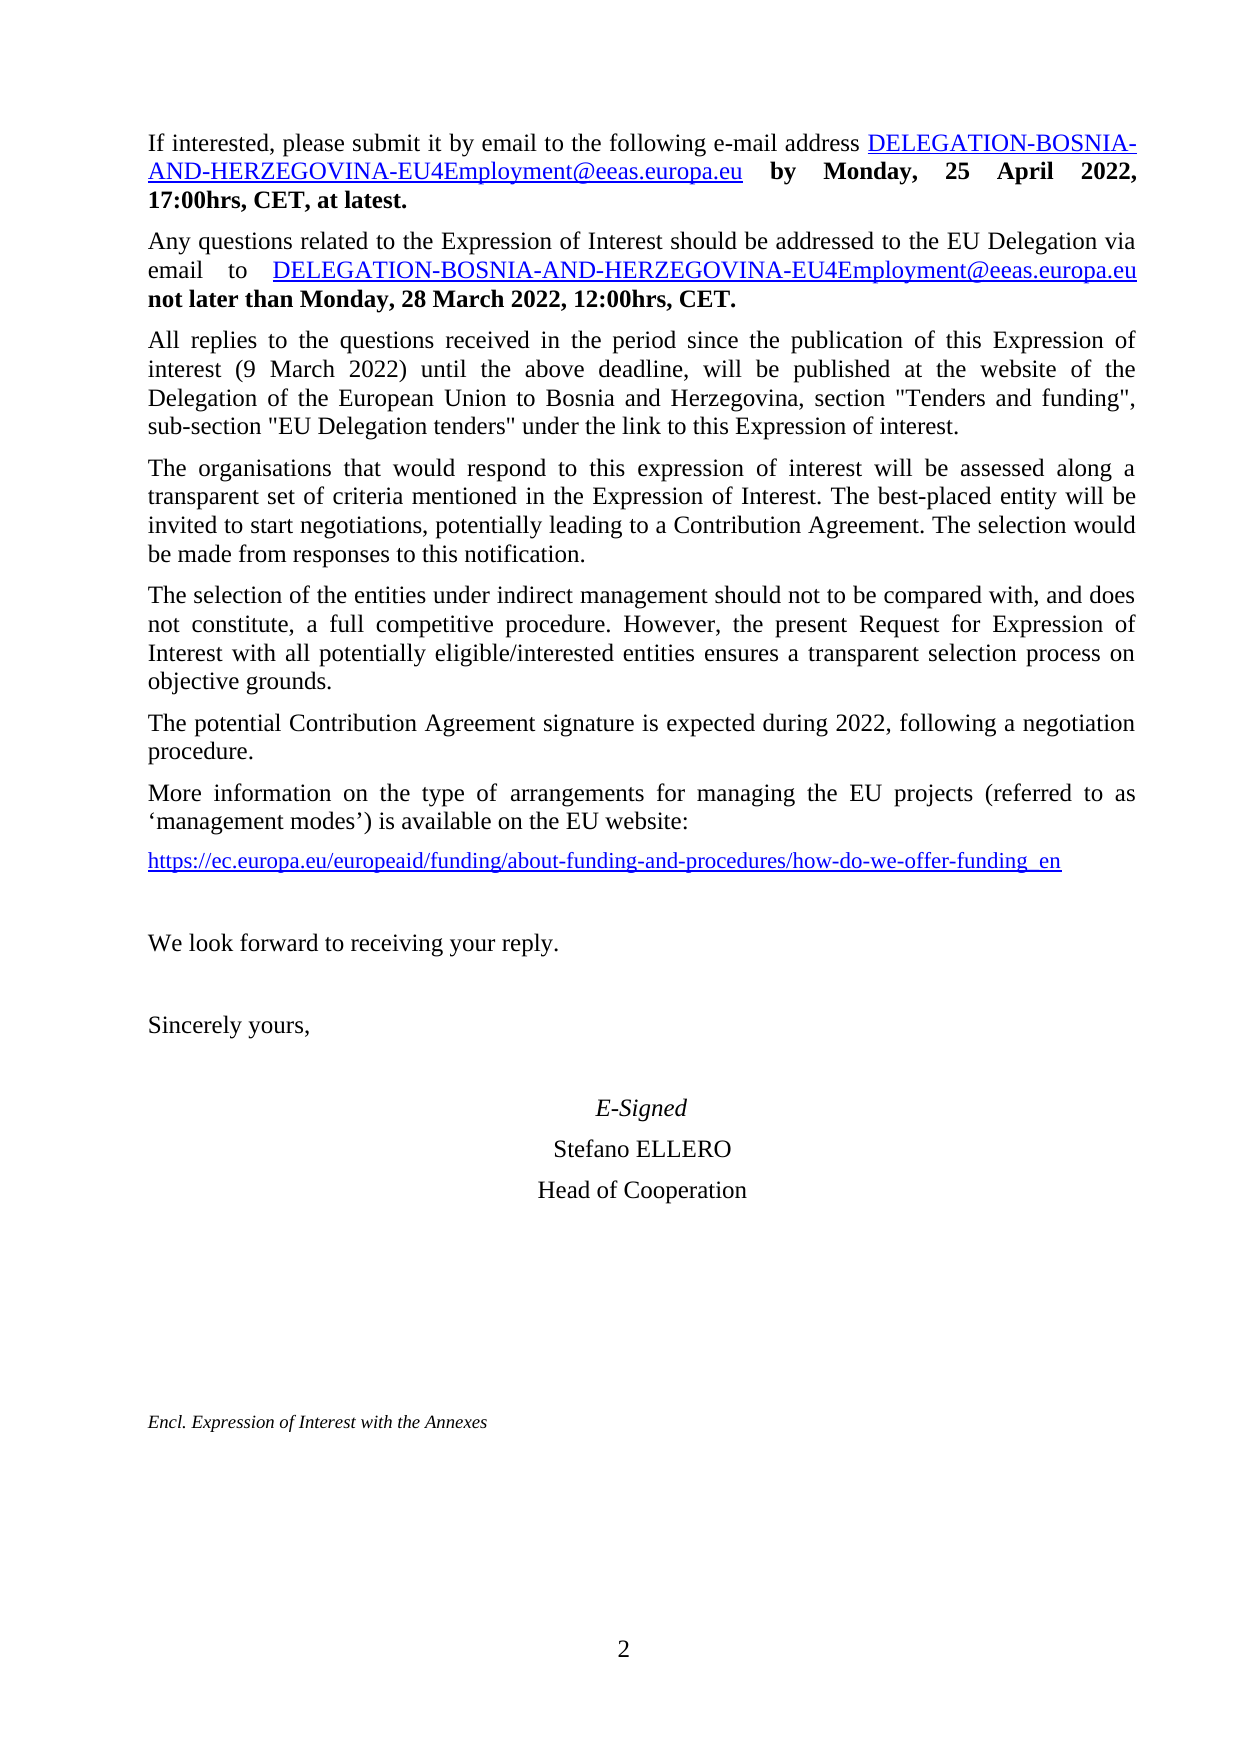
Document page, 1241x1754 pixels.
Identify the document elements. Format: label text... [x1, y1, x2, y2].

text Head of Cooperation [148, 1175, 1137, 1204]
text Any questions related to the Expression of Interest should be addressed to the EU Delegation via email to DELEGATION-BOSNIA-AND-HERZEGOVINA-EU4Employment@eeas.europa.eu not later than Monday, 28 March 2022, 12:00hrs, CET. [148, 226, 1137, 313]
text E-Signed [148, 1093, 1137, 1121]
text Stefano ELLERO [148, 1134, 1137, 1163]
text The selection of the entities under indirect management should not to be compared with, and does not constitute, a full competitive procedure. However, the present Request for Expression of Interest with all potentially eligible/interested entities ensures a transparent selection process on objective grounds. [148, 580, 1137, 695]
text We look forward to receiving your reply. [148, 928, 1137, 956]
text The organisations that would respond to this expression of interest will be assessed along a transparent set of criteria mentioned in the Expression of Interest. The best-placed entity will be invited to start negotiations, potentially leading to a Contribution Agreement. The selection would be made from responses to this notification. [148, 453, 1137, 568]
text The potential Contribution Agreement signature is expected during 2022, following a negotiation procedure. [148, 708, 1137, 765]
text Sincerely yours, [148, 1010, 1137, 1039]
text More information on the type of arrangements for managing the EU projects (referred to as ‘management modes’) is available on the EU website: [148, 778, 1137, 835]
text Encl. Expression of Interest with the Annexes [148, 1411, 1137, 1432]
text https://ec.europa.eu/europeaid/funding/about-funding-and-procedures/how-do-we-offer-funding_en [148, 848, 1137, 874]
text All replies to the questions received in the period since the publication of this Expression of interest (9 March 2022) until the above deadline, will be published at the website of the Delegation of the European Union to Bosnia and Herzegovina, section "Tenders and funding", sub-section "EU Delegation tenders" under the link to this Expression of interest. [148, 325, 1137, 440]
text If interested, please submit it by email to the following e-mail address DELEGATION-BOSNIA-AND-HERZEGOVINA-EU4Employment@eeas.europa.eu by Monday, 25 April 2022, 17:00hrs, CET, at latest. [148, 128, 1137, 214]
